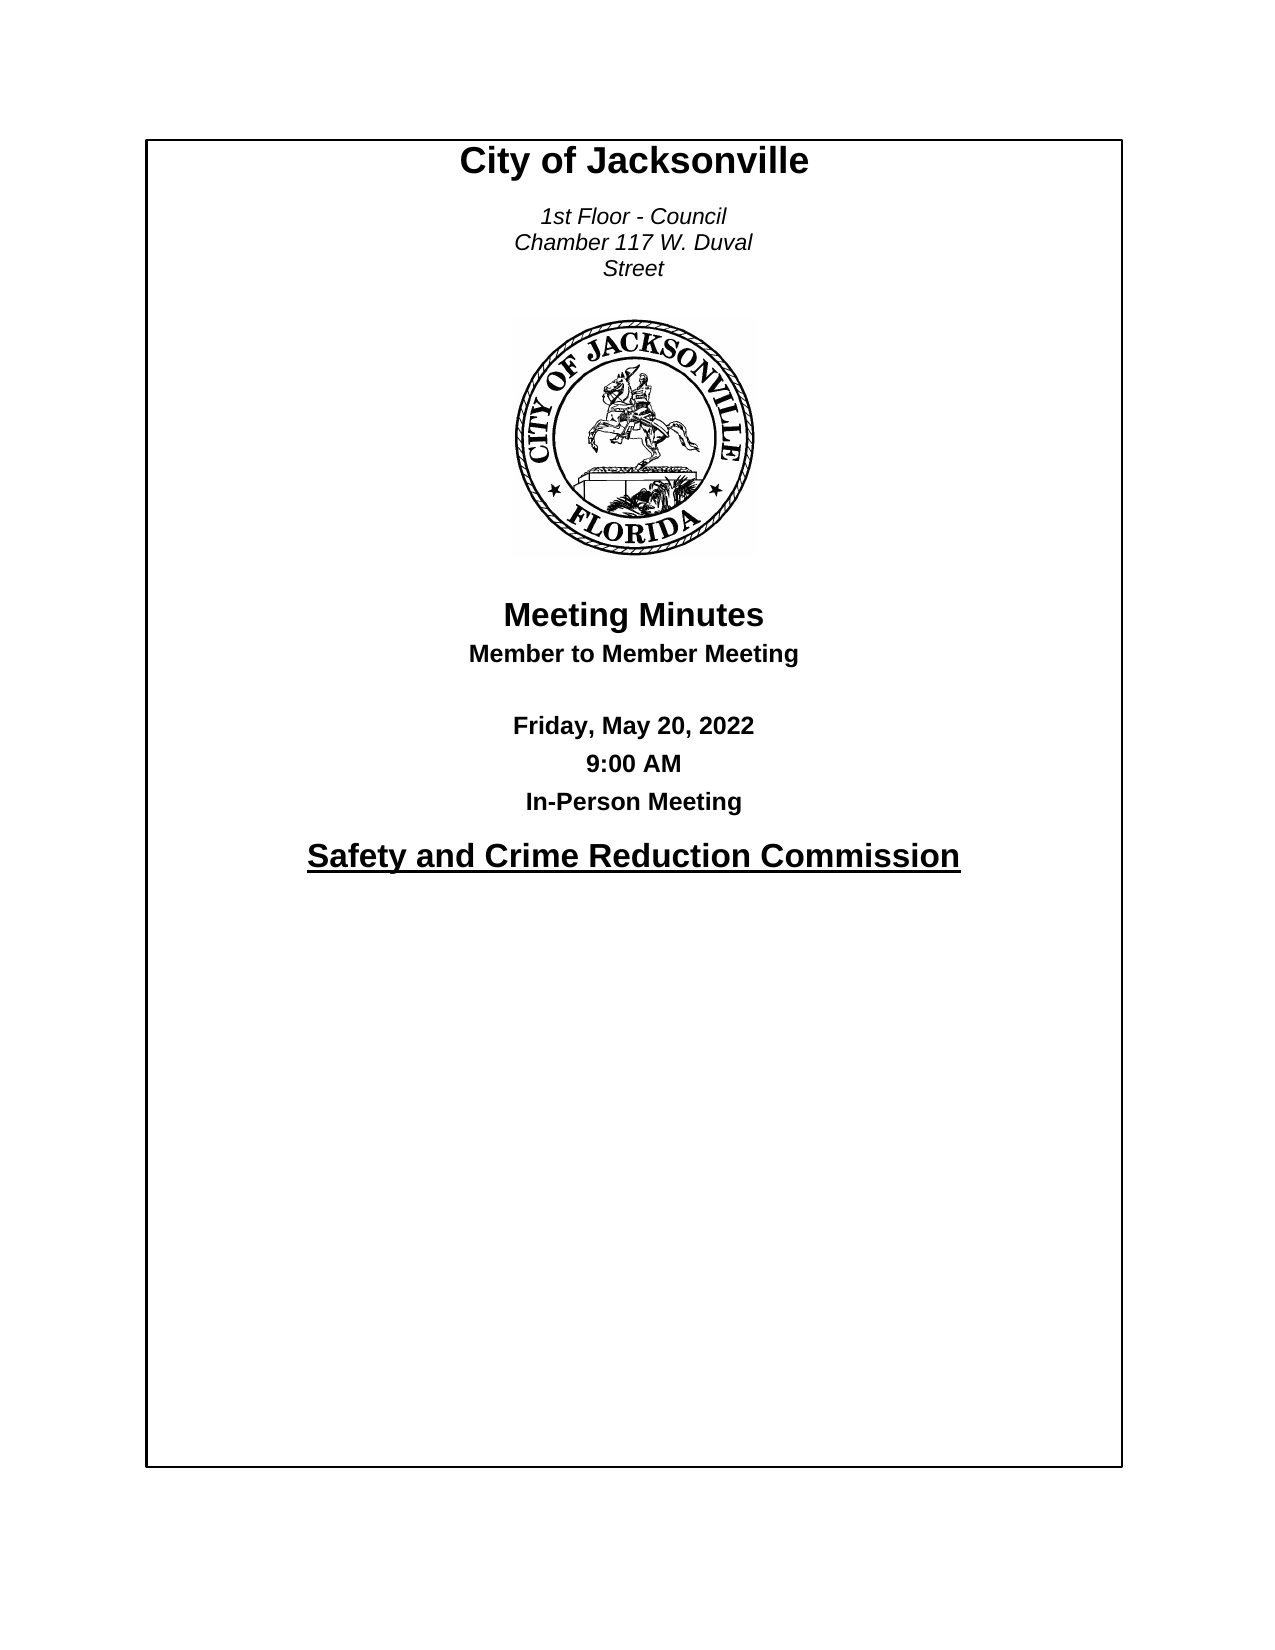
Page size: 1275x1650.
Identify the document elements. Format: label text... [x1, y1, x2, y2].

text City of Jacksonville [305, 138, 964, 181]
subtitle Safety and Crime Reduction Commission [305, 836, 963, 875]
text 9:00 AM [305, 749, 963, 778]
picture [513, 318, 756, 556]
text In-Person Meeting [305, 787, 963, 816]
subtitle Meeting Minutes [305, 595, 963, 633]
text 1st Floor - Council Chamber 117 W. Duval Street [491, 203, 778, 282]
text Friday, May 20, 2022 [305, 711, 963, 740]
text Member to Member Meeting [305, 639, 963, 668]
